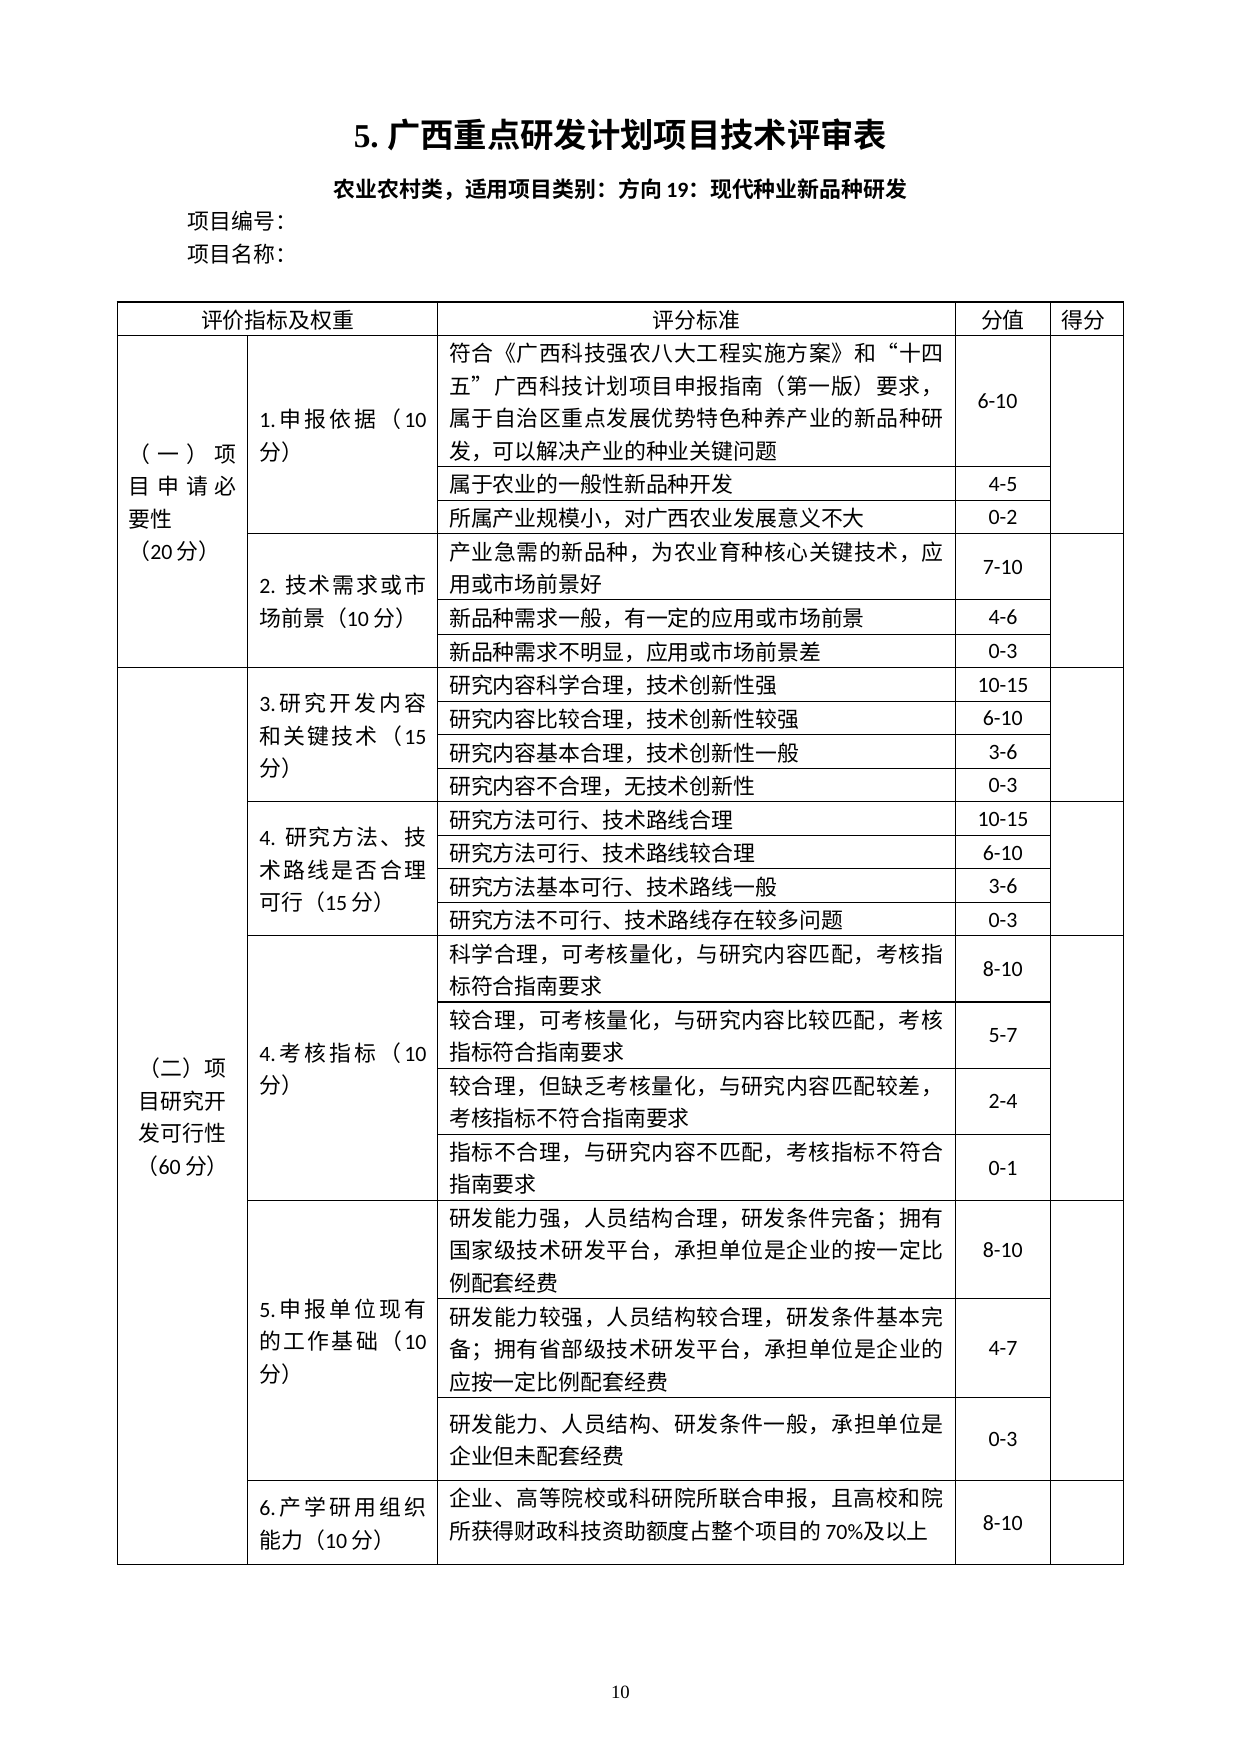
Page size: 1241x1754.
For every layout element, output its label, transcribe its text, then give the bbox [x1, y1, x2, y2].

table_cell 研发能力、人员结构、研发条件一般，承担单位是企业但未配套经费 [438, 1398, 955, 1480]
table_cell （二）项目研究开发可行性（60分） [118, 668, 247, 1563]
table_cell 7-10 [956, 534, 1050, 599]
table_cell [1051, 336, 1123, 533]
table_cell 研究内容基本合理，技术创新性一般 [438, 735, 955, 768]
table_cell 4-6 [956, 600, 1050, 633]
table_header 分值 [956, 303, 1050, 335]
table_cell 4. 研究方法、技术路线是否合理可行（15分） [248, 802, 437, 935]
table_cell 研究内容不合理，无技术创新性 [438, 769, 955, 801]
table_cell （一）项目申请必要性 （20分） [118, 336, 247, 667]
table_cell 产业急需的新品种，为农业育种核心关键技术，应用或市场前景好 [438, 534, 955, 599]
table_cell 5-7 [956, 1003, 1050, 1067]
table_cell 研发能力较强，人员结构较合理，研发条件基本完备；拥有省部级技术研发平台，承担单位是企业的应按一定比例配套经费 [438, 1299, 955, 1397]
table_cell 研究方法基本可行、技术路线一般 [438, 869, 955, 902]
table_cell 企业、高等院校或科研院所联合申报，且高校和院所获得财政科技资助额度占整个项目的70%及以上 [438, 1481, 955, 1563]
table_cell 新品种需求一般，有一定的应用或市场前景 [438, 600, 955, 633]
table_header 评分标准 [438, 303, 955, 335]
table_cell [1051, 802, 1123, 935]
table_cell 科学合理，可考核量化，与研究内容匹配，考核指标符合指南要求 [438, 936, 955, 1001]
table_cell 符合《广西科技强农八大工程实施方案》和“十四五”广西科技计划项目申报指南（第一版）要求，属于自治区重点发展优势特色种养产业的新品种研发，可以解决产业的种业关键问题 [438, 336, 955, 466]
table_cell 1.申报依据（10分） [248, 336, 437, 533]
table_cell 3-6 [956, 735, 1050, 768]
table_header 得分 [1051, 303, 1123, 335]
table_cell 10-15 [956, 802, 1050, 835]
table_cell 研究内容科学合理，技术创新性强 [438, 668, 955, 701]
table_cell 4-5 [956, 467, 1050, 499]
table_cell 4.考核指标（10分） [248, 936, 437, 1199]
table_cell 8-10 [956, 1481, 1050, 1563]
table_cell 所属产业规模小，对广西农业发展意义不大 [438, 501, 955, 533]
table_cell 0-1 [956, 1135, 1050, 1199]
table_cell 较合理，但缺乏考核量化，与研究内容匹配较差，考核指标不符合指南要求 [438, 1069, 955, 1133]
table_cell 2-4 [956, 1069, 1050, 1133]
table_cell [1051, 1201, 1123, 1480]
table_cell 3.研究开发内容和关键技术（15分） [248, 668, 437, 801]
table_cell 8-10 [956, 1201, 1050, 1298]
table_cell 研究方法可行、技术路线较合理 [438, 836, 955, 868]
table_cell [1051, 668, 1123, 801]
table_cell 0-3 [956, 635, 1050, 667]
table_cell 0-2 [956, 501, 1050, 533]
table_cell 3-6 [956, 869, 1050, 902]
text 项目名称： [187, 236, 1053, 269]
table_cell 新品种需求不明显，应用或市场前景差 [438, 635, 955, 667]
text 项目编号： [187, 204, 1053, 236]
table_header 评价指标及权重 [118, 303, 437, 335]
table_cell 6-10 [956, 336, 1050, 466]
table_cell [1051, 534, 1123, 667]
table_cell 4-7 [956, 1299, 1050, 1397]
title 5. 广西重点研发计划项目技术评审表 [187, 100, 1053, 165]
table_cell 研究方法不可行、技术路线存在较多问题 [438, 903, 955, 935]
table_cell 研究方法可行、技术路线合理 [438, 802, 955, 835]
table_cell 8-10 [956, 936, 1050, 1001]
text 农业农村类，适用项目类别：方向19：现代种业新品种研发 [187, 171, 1053, 204]
table_cell 0-3 [956, 1398, 1050, 1480]
table_cell 0-3 [956, 903, 1050, 935]
table_cell 10-15 [956, 668, 1050, 701]
table_cell 研发能力强，人员结构合理，研发条件完备；拥有国家级技术研发平台，承担单位是企业的按一定比例配套经费 [438, 1201, 955, 1298]
table_cell 6-10 [956, 702, 1050, 734]
table_cell 0-3 [956, 769, 1050, 801]
table_cell 较合理，可考核量化，与研究内容比较匹配，考核指标符合指南要求 [438, 1003, 955, 1067]
table_cell 属于农业的一般性新品种开发 [438, 467, 955, 499]
table_cell 5.申报单位现有的工作基础（10分） [248, 1201, 437, 1480]
table_cell 6.产学研用组织能力（10分） [248, 1481, 437, 1563]
table_cell 研究内容比较合理，技术创新性较强 [438, 702, 955, 734]
table_cell [1051, 1481, 1123, 1563]
table_cell 2. 技术需求或市场前景（10分） [248, 534, 437, 667]
table_cell 6-10 [956, 836, 1050, 868]
table_cell [1051, 936, 1123, 1199]
table_cell 指标不合理，与研究内容不匹配，考核指标不符合指南要求 [438, 1135, 955, 1199]
